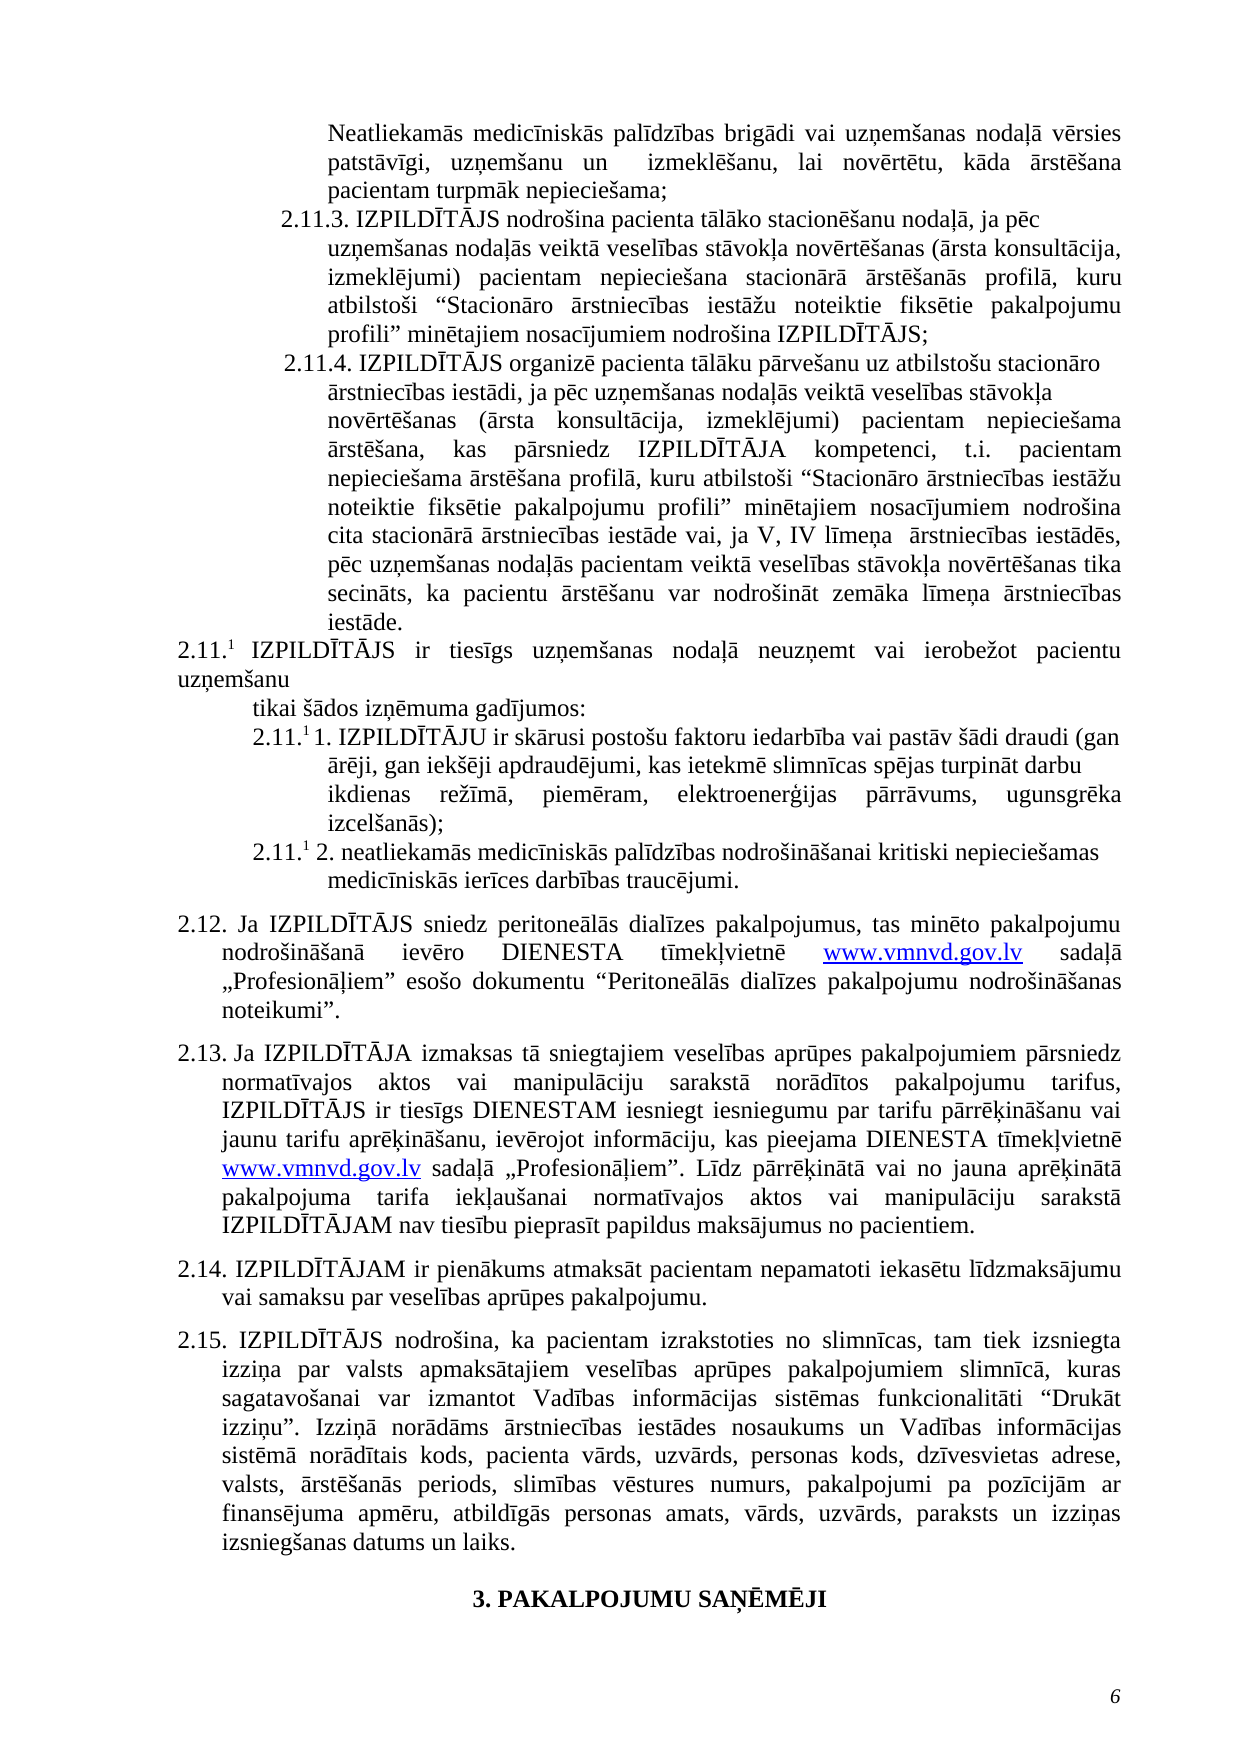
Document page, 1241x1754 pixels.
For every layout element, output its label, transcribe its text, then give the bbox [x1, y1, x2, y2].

text medicīniskās ierīces darbības traucējumi. [252, 866, 1122, 894]
text novērtēšanas (ārsta konsultācija, izmeklējumi) pacientam nepieciešama ārstēšana, kas pārsniedz IZPILDĪTĀJA kompetenci, t.i. pacientam nepieciešama ārstēšana profilā, kuru atbilstoši “Stacionāro ārstniecības iestāžu noteiktie fiksētie pakalpojumu profili” minētajiem nosacījumiem nodrošina cita stacionārā ārstniecības iestāde vai, ja V, IV līmeņa ārstniecības iestādēs, pēc uzņemšanas nodaļās pacientam veiktā veselības stāvokļa novērtēšanas tika secināts, ka pacientu ārstēšanu var nodrošināt zemāka līmeņa ārstniecības iestāde. [327, 406, 1122, 636]
text tikai šādos izņēmuma gadījumos: [177, 693, 1122, 722]
text ārstniecības iestādi, ja pēc uzņemšanas nodaļās veiktā veselības stāvokļa [252, 377, 1122, 406]
text 2.11.1 IZPILDĪTĀJS ir tiesīgs uzņemšanas nodaļā neuzņemt vai ierobežot pacientu uzņemšanu [177, 636, 1122, 693]
text ārēji, gan iekšēji apdraudējumi, kas ietekmē slimnīcas spējas turpināt darbu [252, 751, 1122, 779]
text 2.11.3. IZPILDĪTĀJS nodrošina pacienta tālāko stacionēšanu nodaļā, ja pēc [281, 204, 1122, 233]
text uzņemšanas nodaļās veiktā veselības stāvokļa novērtēšanas (ārsta konsultācija, izmeklējumi) pacientam nepieciešana stacionārā ārstēšanās profilā, kuru atbilstoši “Stacionāro ārstniecības iestāžu noteiktie fiksētie pakalpojumu profili” minētajiem nosacījumiem nodrošina IZPILDĪTĀJS; [327, 233, 1122, 348]
text Neatliekamās medicīniskās palīdzības brigādi vai uzņemšanas nodaļā vērsies patstāvīgi, uzņemšanu un izmeklēšanu, lai novērtētu, kāda ārstēšana pacientam turpmāk nepieciešama; [327, 118, 1122, 204]
text 2.11.4. IZPILDĪTĀJS organizē pacienta tālāku pārvešanu uz atbilstošu stacionāro [177, 348, 1122, 377]
text ikdienas režīmā, piemēram, elektroenerģijas pārrāvums, ugunsgrēka izcelšanās); [327, 779, 1122, 837]
text 2.11.1 2. neatliekamās medicīniskās palīdzības nodrošināšanai kritiski nepieciešamas [177, 837, 1122, 866]
text 2.14. IZPILDĪTĀJAM ir pienākums atmaksāt pacientam nepamatoti iekasētu līdzmaksājumu vai samaksu par veselības aprūpes pakalpojumu. [177, 1254, 1122, 1311]
text 2.15. IZPILDĪTĀJS nodrošina, ka pacientam izrakstoties no slimnīcas, tam tiek izsniegta izziņa par valsts apmaksātajiem veselības aprūpes pakalpojumiem slimnīcā, kuras sagatavošanai var izmantot Vadības informācijas sistēmas funkcionalitāti “Drukāt izziņu”. Izziņā norādāms ārstniecības iestādes nosaukums un Vadības informācijas sistēmā norādītais kods, pacienta vārds, uzvārds, personas kods, dzīvesvietas adrese, valsts, ārstēšanās periods, slimības vēstures numurs, pakalpojumi pa pozīcijām ar finansējuma apmēru, atbildīgās personas amats, vārds, uzvārds, paraksts un izziņas izsniegšanas datums un laiks. [177, 1326, 1122, 1556]
text 2.12. Ja IZPILDĪTĀJS sniedz peritoneālās dialīzes pakalpojumus, tas minēto pakalpojumu nodrošināšanā ievēro DIENESTA tīmekļvietnē www.vmnvd.gov.lv sadaļā „Profesionāļiem” esošo dokumentu “Peritoneālās dialīzes pakalpojumu nodrošināšanas noteikumi”. [177, 909, 1122, 1024]
text 2.13. Ja IZPILDĪTĀJA izmaksas tā sniegtajiem veselības aprūpes pakalpojumiem pārsniedz normatīvajos aktos vai manipulāciju sarakstā norādītos pakalpojumu tarifus, IZPILDĪTĀJS ir tiesīgs DIENESTAM iesniegt iesniegumu par tarifu pārrēķināšanu vai jaunu tarifu aprēķināšanu, ievērojot informāciju, kas pieejama DIENESTA tīmekļvietnē www.vmnvd.gov.lv sadaļā „Profesionāļiem”. Līdz pārrēķinātā vai no jauna aprēķinātā pakalpojuma tarifa iekļaušanai normatīvajos aktos vai manipulāciju sarakstā IZPILDĪTĀJAM nav tiesību pieprasīt papildus maksājumus no pacientiem. [177, 1038, 1122, 1239]
text 3. PAKALPOJUMU SAŅĒMĒJI [177, 1584, 1122, 1613]
text 2.11.1 1. IZPILDĪTĀJU ir skārusi postošu faktoru iedarbība vai pastāv šādi draudi (gan [177, 722, 1122, 751]
